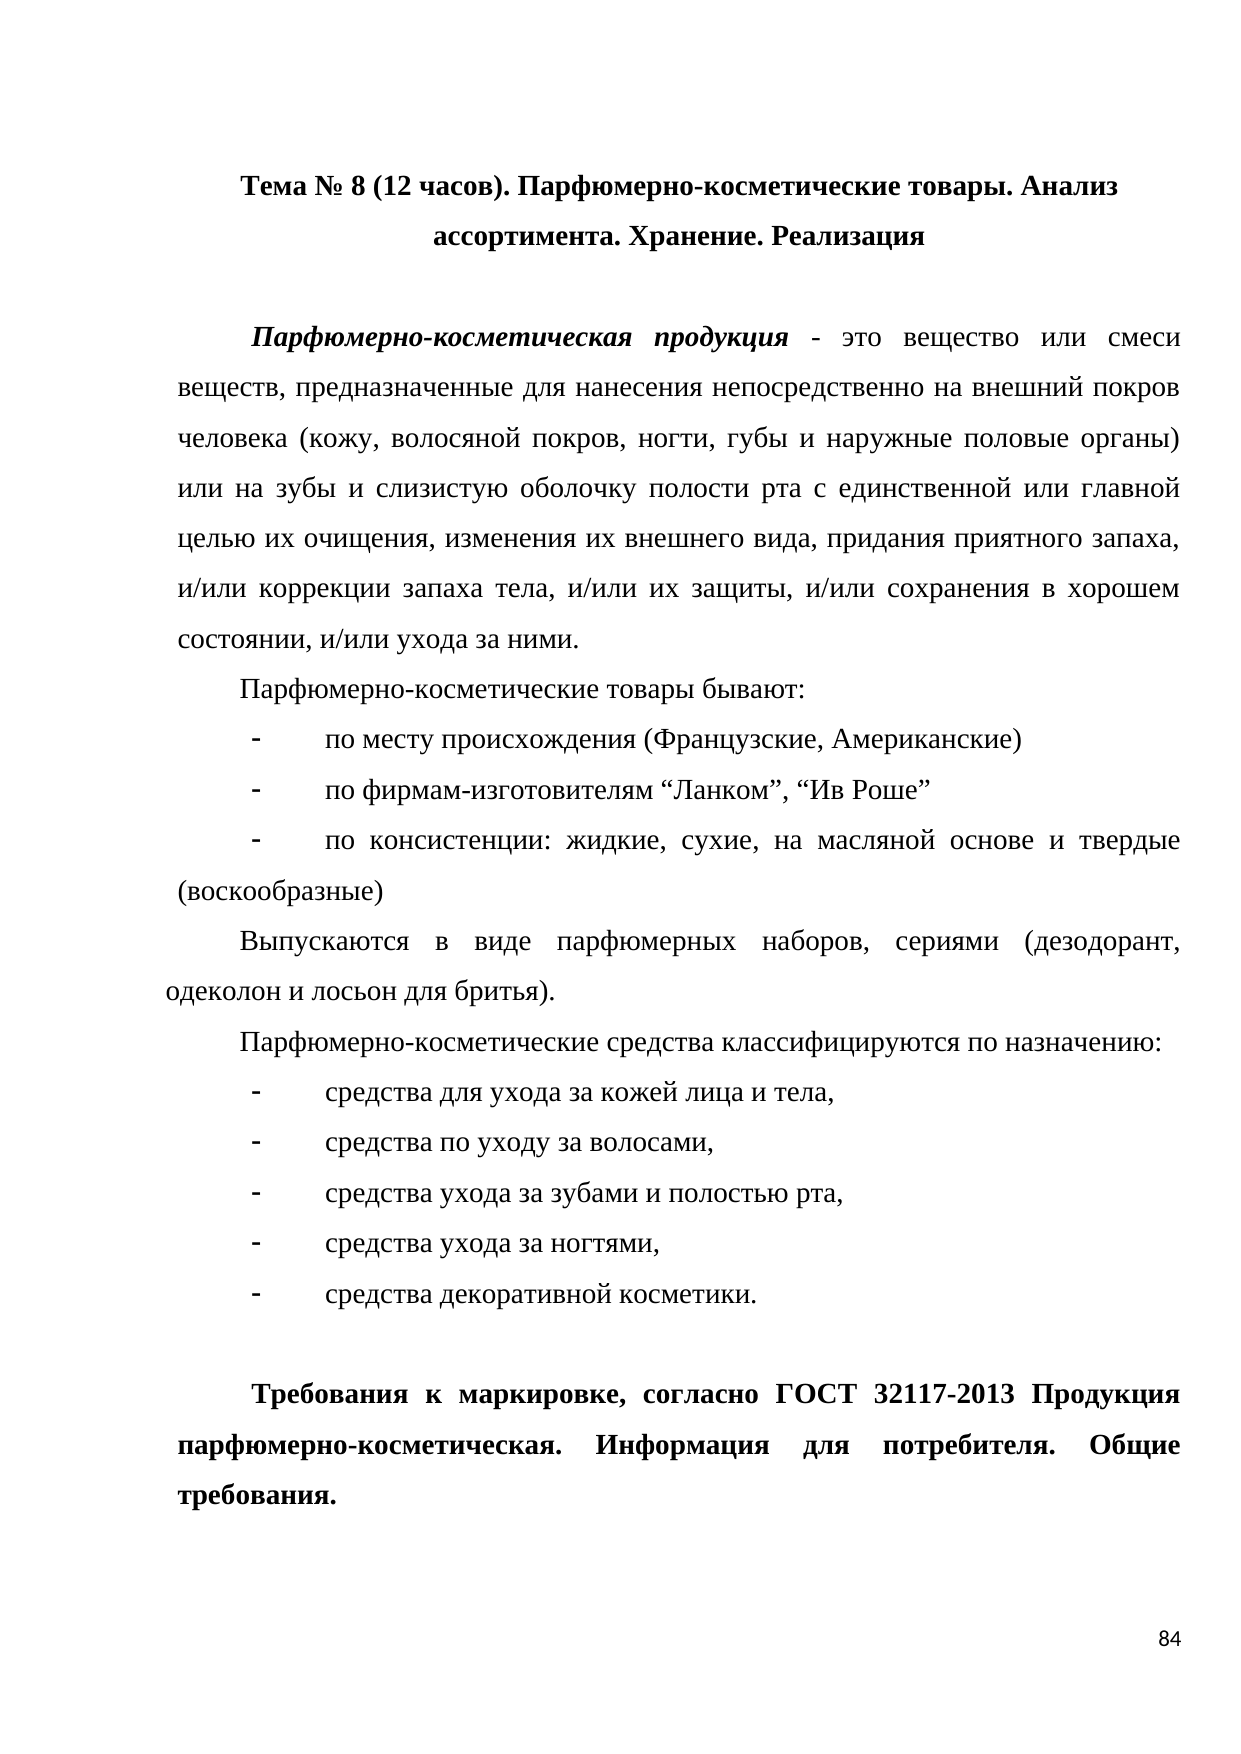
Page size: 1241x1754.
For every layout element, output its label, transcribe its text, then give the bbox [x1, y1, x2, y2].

list средства ухода за ногтями, [177, 1225, 1181, 1259]
list средства декоративной косметики. [177, 1276, 1181, 1309]
text Парфюмерно-косметическая продукция - это вещество или смеси веществ, предназначенные для нанесения непосредственно на внешний покров человека (кожу, волосяной покров, ногти, губы и наружные половые органы) или на зубы и слизистую оболочку полости рта с единственной или главной целью их очищения, изменения их внешнего вида, придания приятного запаха, и/или коррекции запаха тела, и/или их защиты, и/или сохранения в хорошем состоянии, и/или ухода за ними. [177, 319, 1181, 654]
text Парфюмерно-косметические средства классифицируются по назначению: [165, 1024, 1181, 1057]
list по фирмам-изготовителям “Ланком”, “Ив Роше” [177, 772, 1181, 806]
list по консистенции: жидкие, сухие, на масляной основе и твердые (воскообразные) [177, 822, 1181, 906]
list средства ухода за зубами и полостью рта, [177, 1175, 1181, 1208]
text Тема № 8 (12 часов). Парфюмерно-косметические товары. Анализ ассортимента. Хранение. Реализация [177, 168, 1181, 252]
list по месту происхождения (Французские, Американские) [177, 722, 1181, 755]
list средства для ухода за кожей лица и тела, [177, 1074, 1181, 1108]
text Парфюмерно-косметические товары бывают: [165, 671, 1181, 705]
text Выпускаются в виде парфюмерных наборов, сериями (дезодорант, одеколон и лосьон для бритья). [165, 923, 1181, 1007]
text Требования к маркировке, согласно ГОСТ 32117-2013 Продукция парфюмерно-косметическая. Информация для потребителя. Общие требования. [177, 1376, 1181, 1511]
list средства по уходу за волосами, [177, 1124, 1181, 1158]
